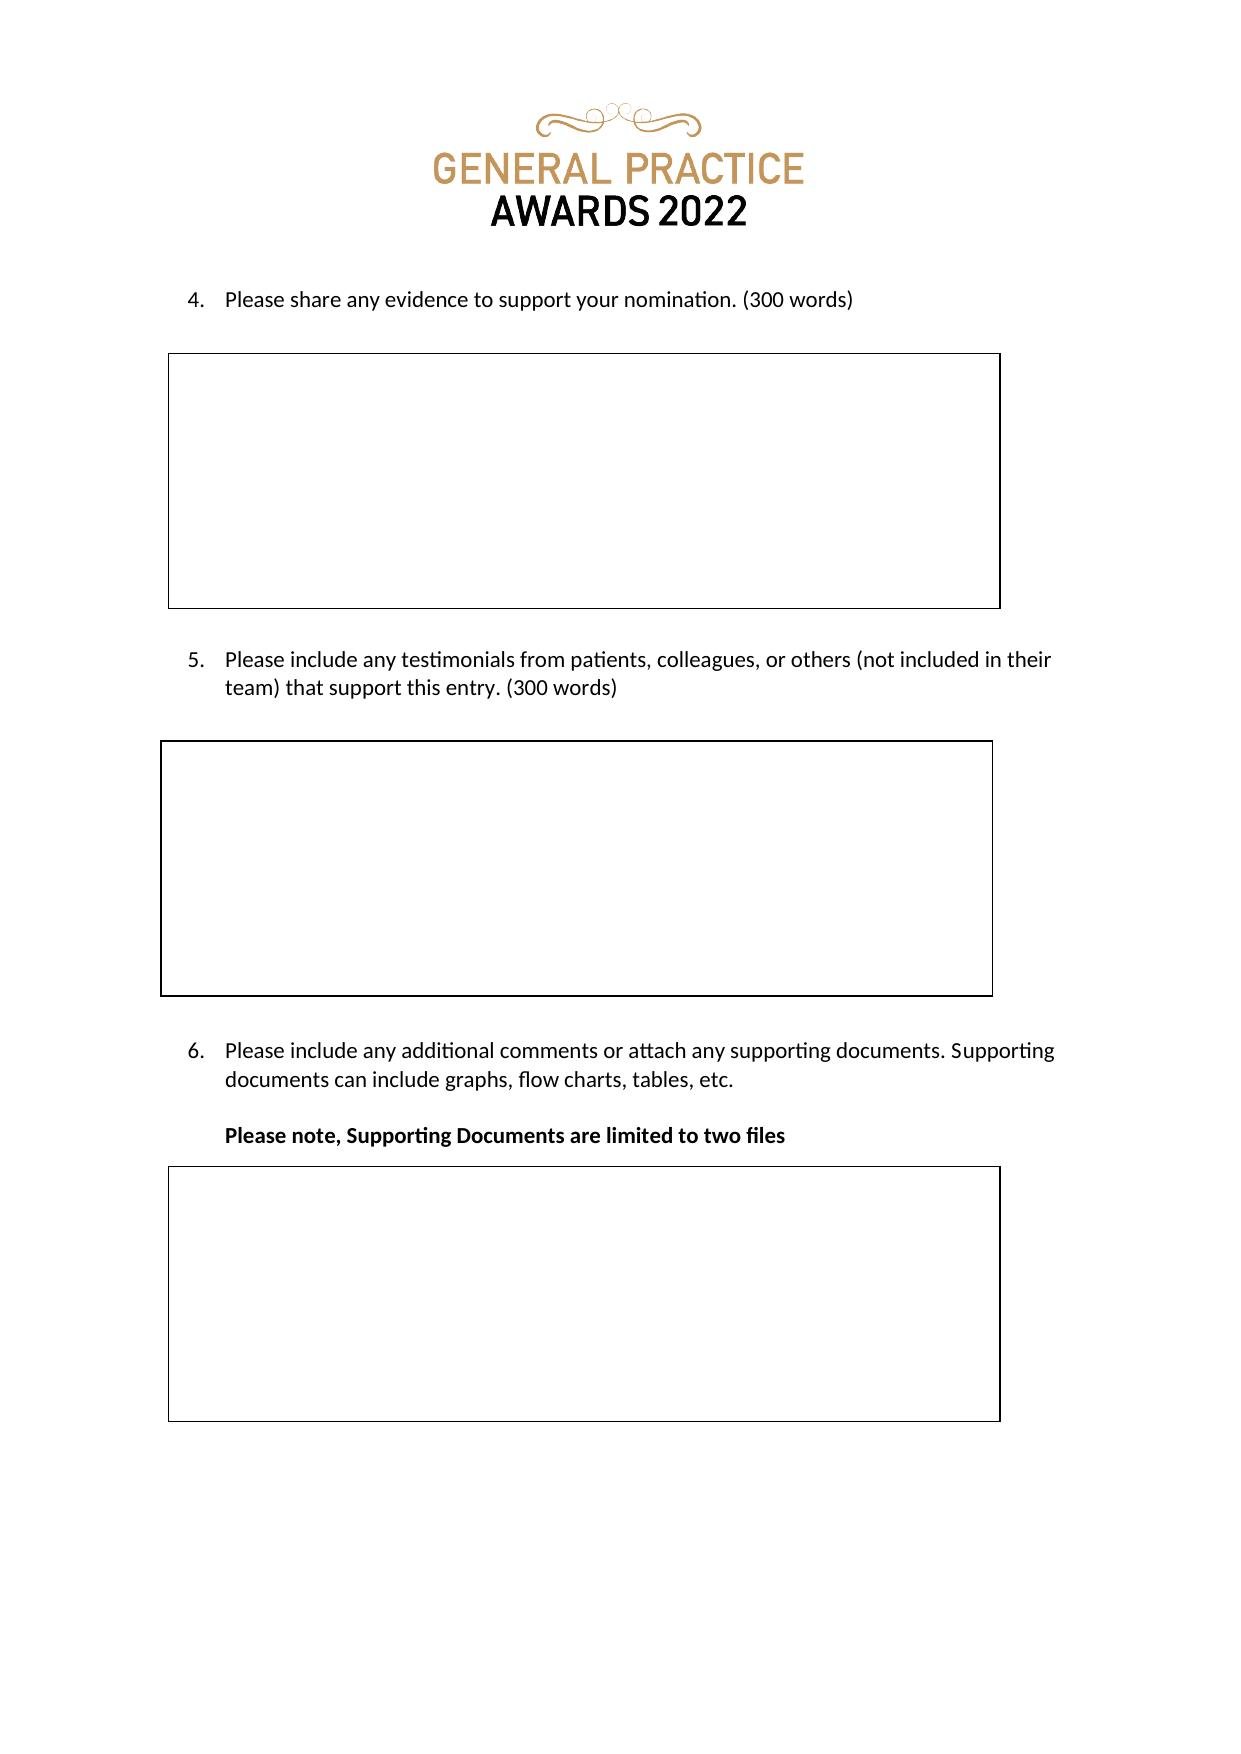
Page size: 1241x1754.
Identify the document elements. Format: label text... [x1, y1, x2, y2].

list Please include any additional comments or attach any supporting documents. Supporting documents can include graphs, flow charts, tables, etc. [187, 1037, 1090, 1093]
list Please note, Supporting Documents are limited to two files [225, 1121, 1090, 1149]
list Please include any testimonials from patients, colleagues, or others (not included in their team) that support this entry. (300 words) [187, 645, 1090, 701]
picture [406, 73, 835, 255]
list Please share any evidence to support your nomination. (300 words) [187, 285, 1090, 313]
